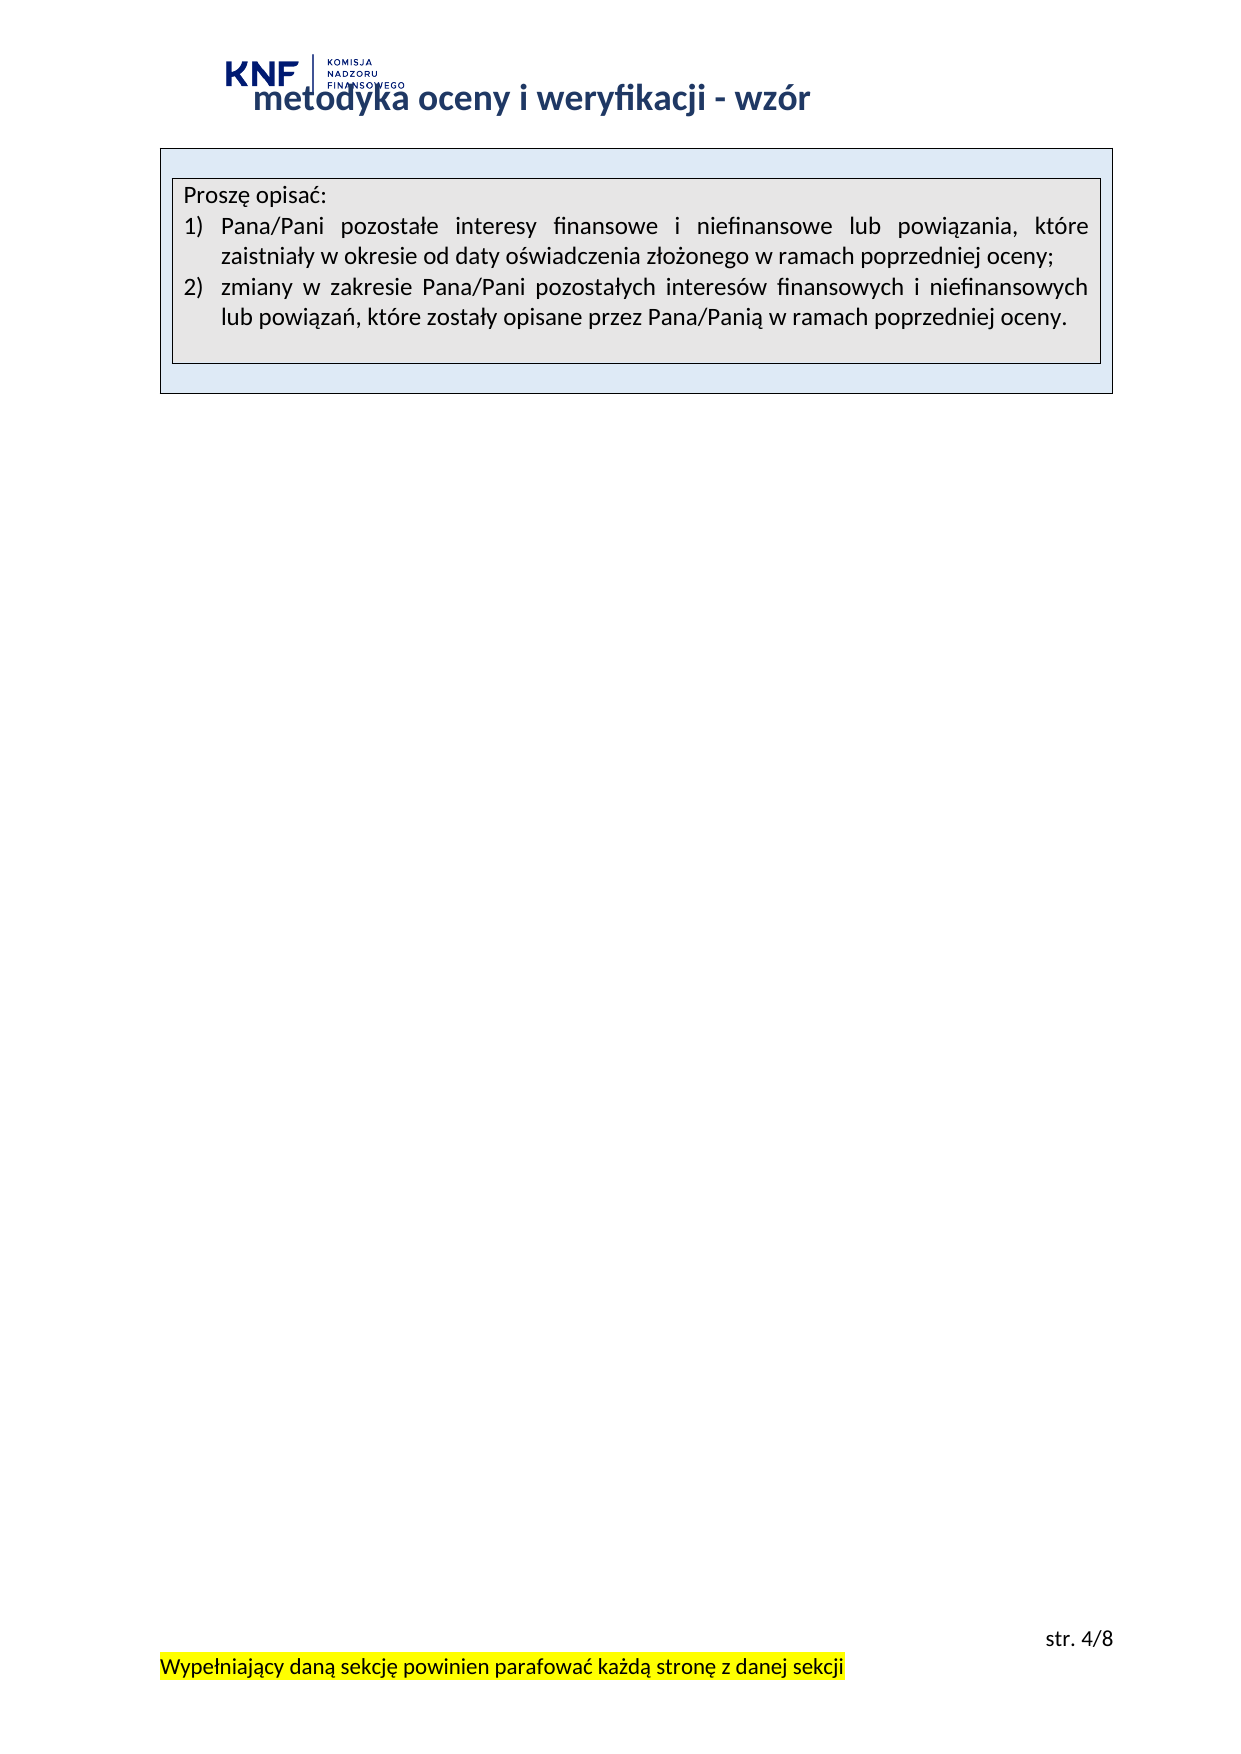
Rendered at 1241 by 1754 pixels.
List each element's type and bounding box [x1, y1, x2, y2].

picture [259, 95, 265, 107]
picture [341, 95, 348, 107]
picture [321, 95, 329, 107]
table_cell [161, 149, 1112, 393]
picture [212, 41, 418, 107]
picture [270, 95, 276, 107]
